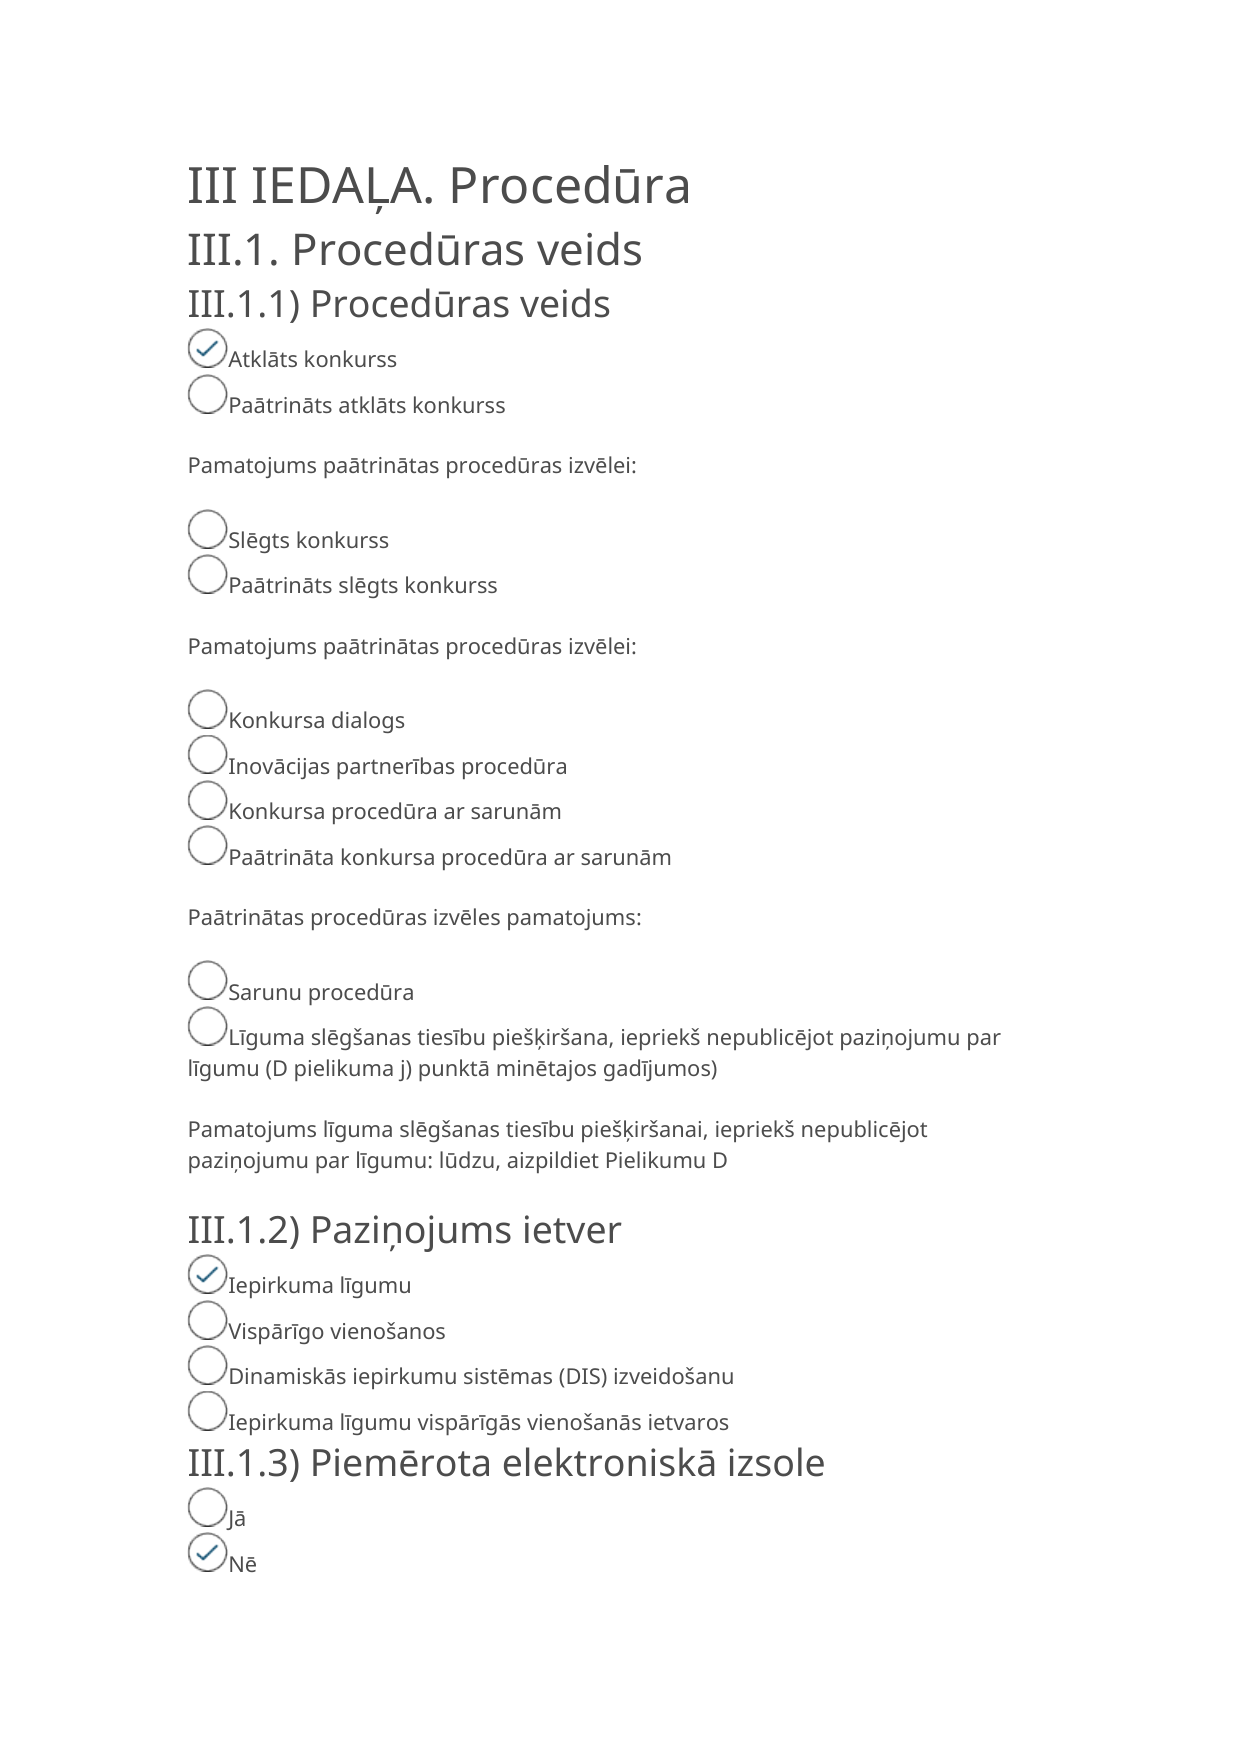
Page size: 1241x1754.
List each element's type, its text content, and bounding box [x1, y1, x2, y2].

picture [187, 960, 229, 1000]
text Slēgts konkurss [187, 509, 1053, 554]
text Pamatojums paātrinātas procedūras izvēlei: [187, 449, 1053, 480]
text Paātrinātas procedūras izvēles pamatojums: [187, 900, 1053, 932]
text Vispārīgo vienošanos [187, 1300, 1053, 1346]
picture [187, 1487, 229, 1527]
text Iepirkuma līgumu vispārīgās vienošanās ietvaros [187, 1391, 1053, 1436]
text Iepirkuma līgumu [187, 1255, 1053, 1300]
picture [187, 1254, 229, 1294]
picture [187, 689, 229, 729]
text Konkursa dialogs [187, 689, 1053, 735]
text III.1.3) Piemērota elektroniskā izsole [187, 1436, 1053, 1487]
picture [187, 825, 229, 865]
text III.1.1) Procedūras veids [187, 278, 1053, 329]
text III.1. Procedūras veids [187, 218, 1053, 278]
text Konkursa procedūra ar sarunām [187, 780, 1053, 826]
text Paātrināts slēgts konkurss [187, 554, 1053, 600]
picture [187, 735, 229, 774]
text Paātrināta konkursa procedūra ar sarunām [187, 826, 1053, 871]
text Sarunu procedūra [187, 961, 1053, 1006]
text Pamatojums paātrinātas procedūras izvēlei: [187, 629, 1053, 660]
text Līguma slēgšanas tiesību piešķiršana, iepriekš nepublicējot paziņojumu par līgumu (D pielikuma j) punktā minētajos gadījumos) [187, 1006, 1053, 1083]
picture [187, 509, 229, 549]
picture [187, 554, 229, 594]
text III IEDAĻA. Procedūra [187, 150, 1053, 218]
text Atklāts konkurss [187, 329, 1053, 374]
picture [187, 1006, 229, 1046]
text Nē [187, 1533, 1053, 1578]
text III.1.2) Paziņojums ietver [187, 1204, 1053, 1255]
picture [187, 328, 229, 368]
picture [187, 1345, 229, 1385]
picture [187, 780, 229, 820]
picture [187, 1300, 229, 1340]
text Inovācijas partnerības procedūra [187, 735, 1053, 780]
text Pamatojums līguma slēgšanas tiesību piešķiršanai, iepriekš nepublicējot paziņojumu par līgumu: lūdzu, aizpildiet Pielikumu D [187, 1112, 1053, 1174]
text Paātrināts atklāts konkurss [187, 374, 1053, 419]
picture [187, 374, 229, 414]
text Dinamiskās iepirkumu sistēmas (DIS) izveidošanu [187, 1346, 1053, 1391]
text Jā [187, 1487, 1053, 1533]
picture [187, 1391, 229, 1431]
picture [187, 1532, 229, 1572]
